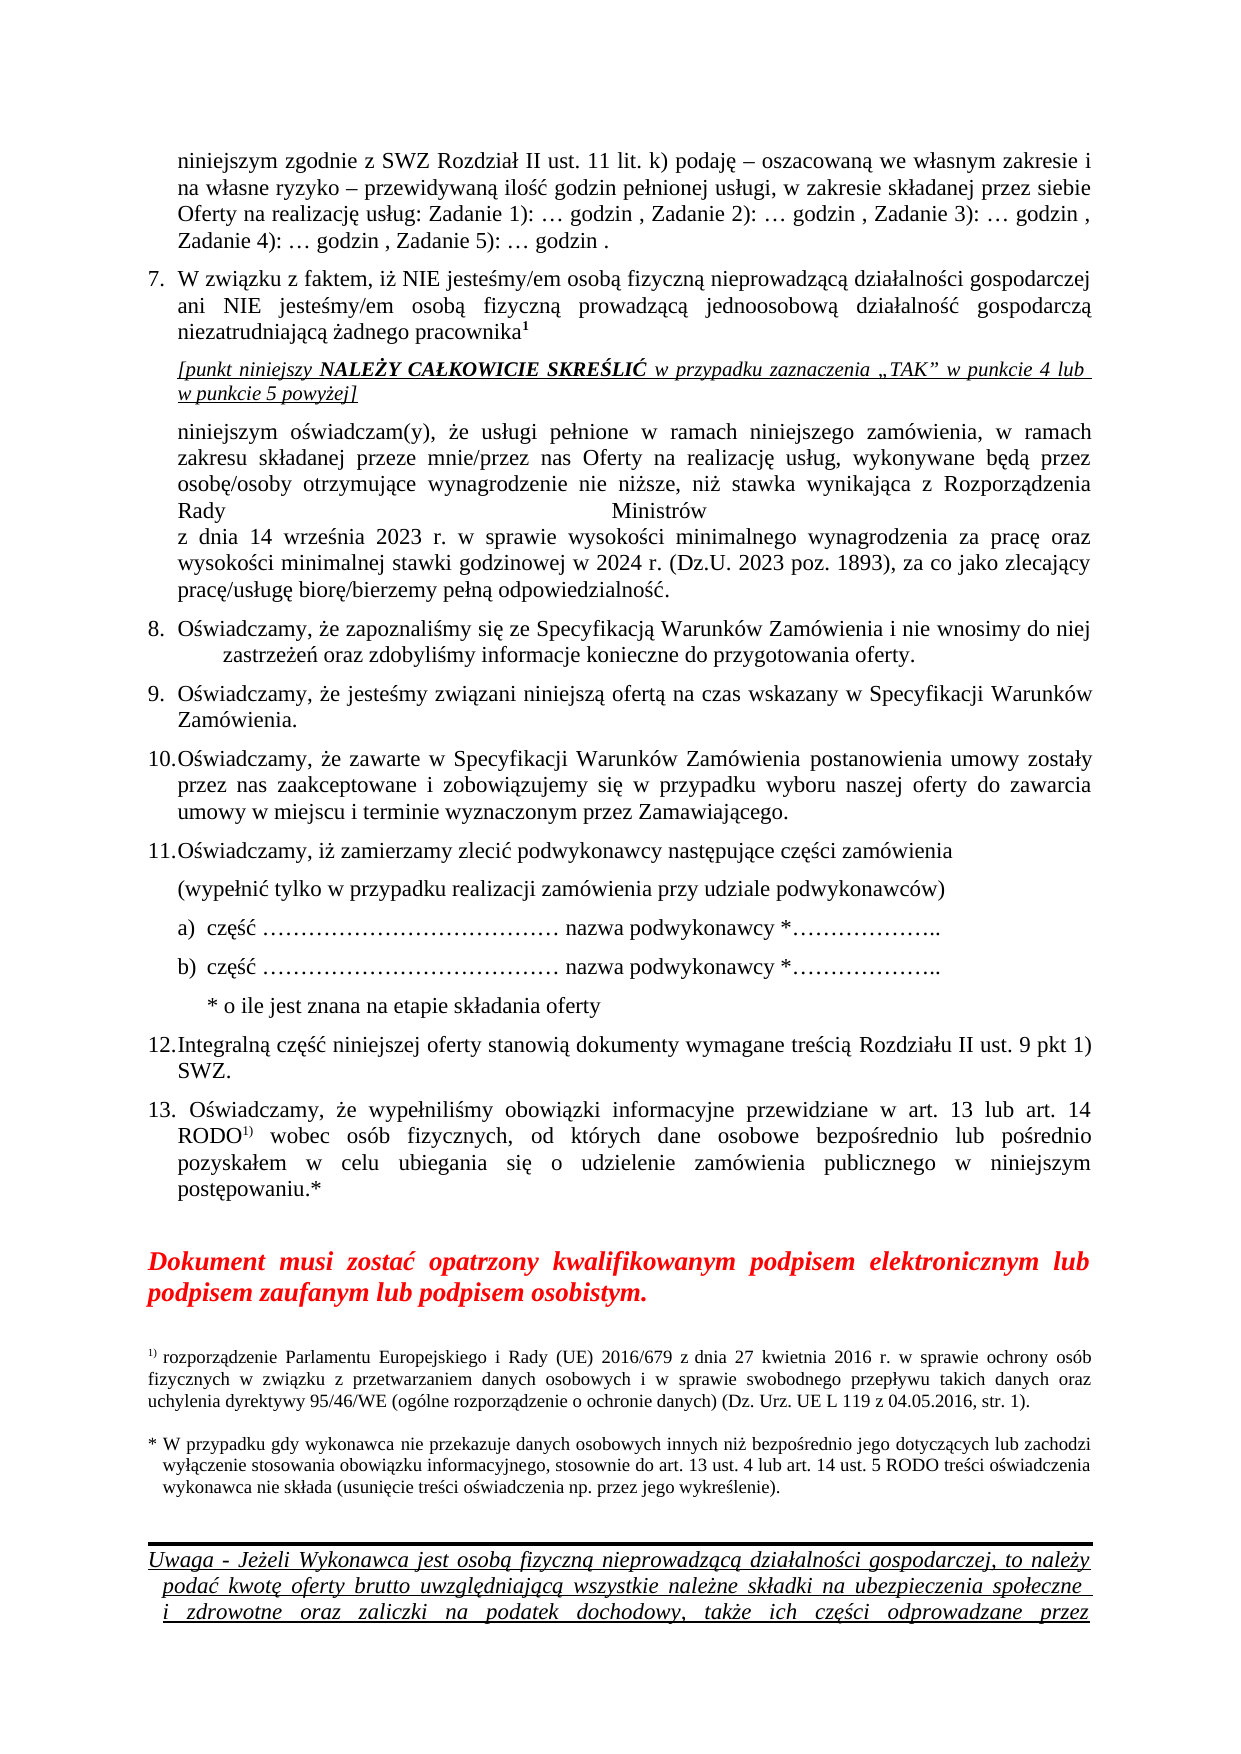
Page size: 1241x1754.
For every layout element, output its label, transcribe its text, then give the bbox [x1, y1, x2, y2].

text niniejszym oświadczam(y), że usługi pełnione w ramach niniejszego zamówienia, w ramach zakresu składanej przeze mnie/przez nas Oferty na realizację usług, wykonywane będą przez osobę/osoby otrzymujące wynagrodzenie nie niższe, niż stawka wynikająca z Rozporządzenia Rady Ministrów z dnia 14 września 2023 r. w sprawie wysokości minimalnego wynagrodzenia za pracę oraz wysokości minimalnej stawki godzinowej w 2024 r. (Dz.U. 2023 poz. 1893), za co jako zlecający pracę/usługę biorę/bierzemy pełną odpowiedzialność. [177, 418, 1093, 602]
list Oświadczamy, że wypełniliśmy obowiązki informacyjne przewidziane w art. 13 lub art. 14 RODO1) wobec osób fizycznych, od których dane osobowe bezpośrednio lub pośrednio pozyskałem w celu ubiegania się o udzielenie zamówienia publicznego w niniejszym postępowaniu.* [148, 1096, 1093, 1202]
text (wypełnić tylko w przypadku realizacji zamówienia przy udziale podwykonawców) [148, 876, 1093, 902]
text niniejszym zgodnie z SWZ Rozdział II ust. 11 lit. k) podaję – oszacowaną we własnym zakresie i na własne ryzyko – przewidywaną ilość godzin pełnionej usługi, w zakresie składanej przez siebie Oferty na realizację usług: Zadanie 1): … godzin , Zadanie 2): … godzin , Zadanie 3): … godzin , Zadanie 4): … godzin , Zadanie 5): … godzin . [177, 148, 1093, 253]
list W związku z faktem, iż NIE jesteśmy/em osobą fizyczną nieprowadzącą działalności gospodarczej ani NIE jesteśmy/em osobą fizyczną prowadzącą jednoosobową działalność gospodarczą niezatrudniającą żadnego pracownika1 [148, 266, 1093, 344]
text Dokument musi zostać opatrzony kwalifikowanym podpisem elektronicznym lub podpisem zaufanym lub podpisem osobistym. [148, 1214, 1093, 1307]
list Integralną część niniejszej oferty stanowią dokumenty wymagane treścią Rozdziału II ust. 9 pkt 1) SWZ. [148, 1031, 1093, 1084]
list część ………………………………… nazwa podwykonawcy *……………….. [177, 953, 1093, 979]
list Oświadczamy, że zapoznaliśmy się ze Specyfikacją Warunków Zamówienia i nie wnosimy do niej zastrzeżeń oraz zdobyliśmy informacje konieczne do przygotowania oferty. [148, 615, 1093, 667]
text [punkt niniejszy NALEŻY CAŁKOWICIE SKREŚLIĆ w przypadku zaznaczenia „TAK” w punkcie 4 lub w punkcie 5 powyżej] [177, 357, 1093, 405]
list Oświadczamy, iż zamierzamy zlecić podwykonawcy następujące części zamówienia [148, 837, 1093, 863]
list Oświadczamy, że jesteśmy związani niniejszą ofertą na czas wskazany w Specyfikacji Warunków Zamówienia. [148, 680, 1093, 733]
list Oświadczamy, że zawarte w Specyfikacji Warunków Zamówienia postanowienia umowy zostały przez nas zaakceptowane i zobowiązujemy się w przypadku wyboru naszej oferty do zawarcia umowy w miejscu i terminie wyznaczonym przez Zamawiającego. [148, 745, 1093, 824]
list część ………………………………… nazwa podwykonawcy *……………….. [177, 914, 1093, 941]
text 1) rozporządzenie Parlamentu Europejskiego i Rady (UE) 2016/679 z dnia 27 kwietnia 2016 r. w sprawie ochrony osób fizycznych w związku z przetwarzaniem danych osobowych i w sprawie swobodnego przepływu takich danych oraz uchylenia dyrektywy 95/46/WE (ogólne rozporządzenie o ochronie danych) (Dz. Urz. UE L 119 z 04.05.2016, str. 1). [148, 1346, 1093, 1411]
text * W przypadku gdy wykonawca nie przekazuje danych osobowych innych niż bezpośrednio jego dotyczących lub zachodzi wyłączenie stosowania obowiązku informacyjnego, stosownie do art. 13 ust. 4 lub art. 14 ust. 5 RODO treści oświadczenia wykonawca nie składa (usunięcie treści oświadczenia np. przez jego wykreślenie). [148, 1433, 1093, 1497]
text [148, 1546, 1093, 1625]
text * o ile jest znana na etapie składania oferty [207, 992, 1093, 1018]
